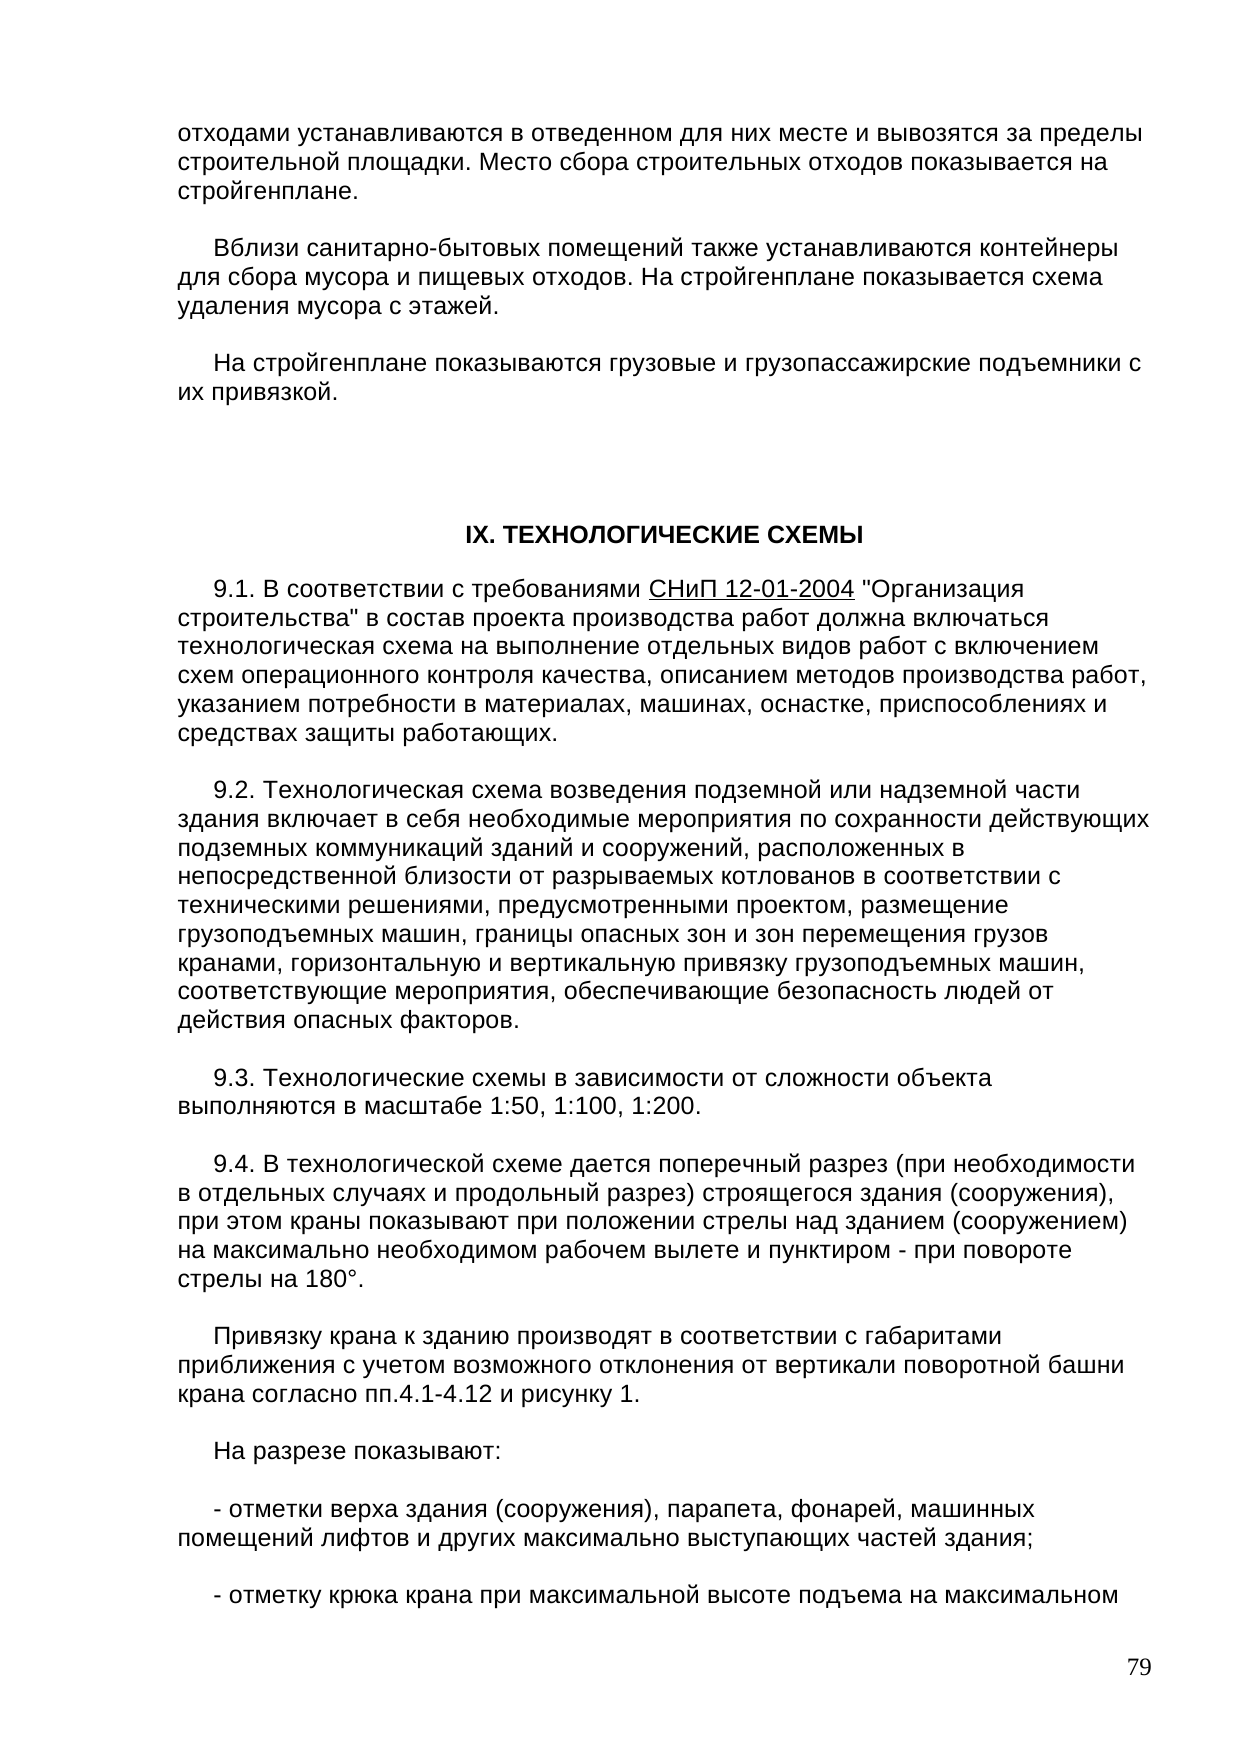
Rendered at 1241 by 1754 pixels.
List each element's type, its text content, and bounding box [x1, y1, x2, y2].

subtitle IX. ТЕХНОЛОГИЧЕСКИЕ СХЕМЫ [177, 520, 1152, 549]
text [177, 118, 1152, 463]
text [177, 574, 1152, 1609]
